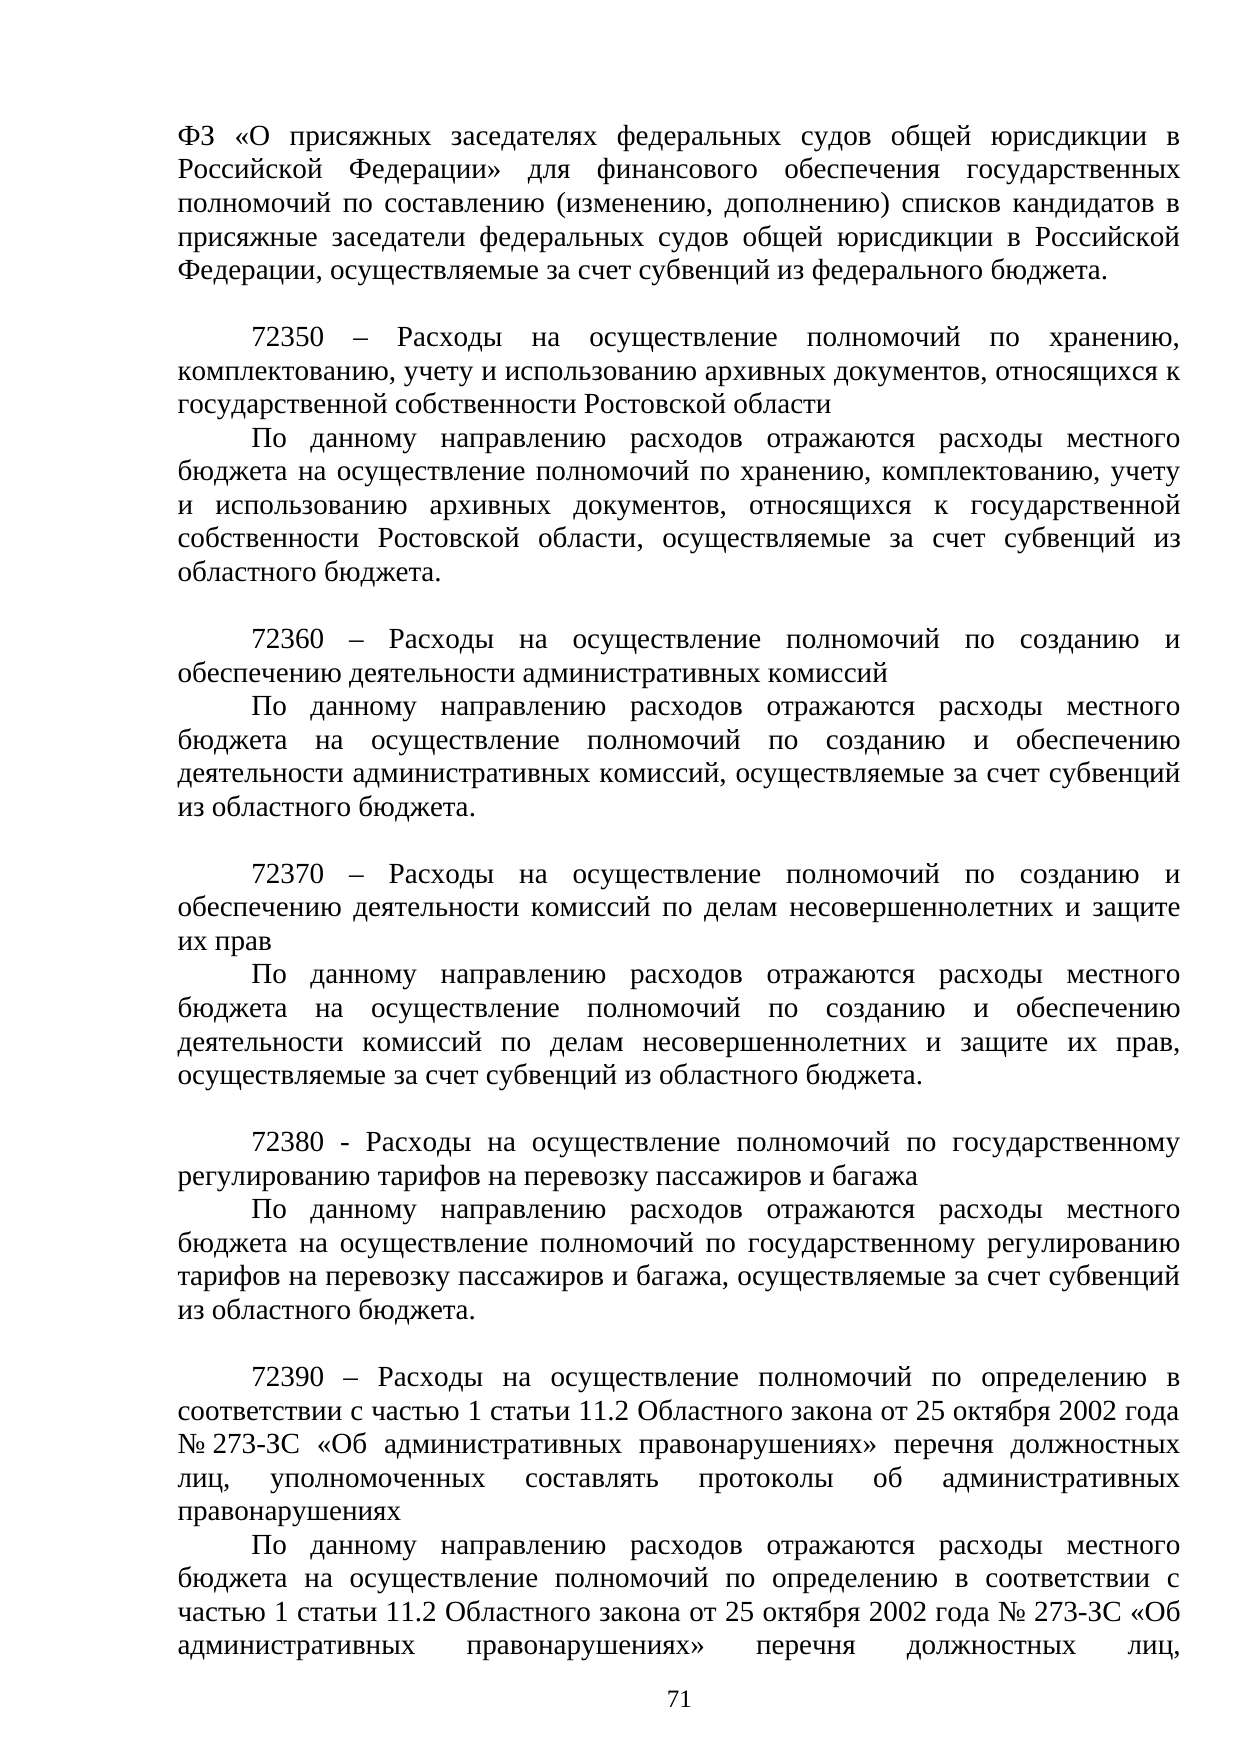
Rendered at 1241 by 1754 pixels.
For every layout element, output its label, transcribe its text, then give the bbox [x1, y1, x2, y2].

text По данному направлению расходов отражаются расходы местного бюджета на осуществление полномочий по созданию и обеспечению деятельности комиссий по делам несовершеннолетних и защите их прав, осуществляемые за счет субвенций из областного бюджета. [177, 957, 1181, 1091]
text 72370 – Расходы на осуществление полномочий по созданию и обеспечению деятельности комиссий по делам несовершеннолетних и защите их прав [177, 856, 1181, 957]
text По данному направлению расходов отражаются расходы местного бюджета на осуществление полномочий по хранению, комплектованию, учету и использованию архивных документов, относящихся к государственной собственности Ростовской области, осуществляемые за счет субвенций из областного бюджета. [177, 420, 1181, 588]
text 72350 – Расходы на осуществление полномочий по хранению, комплектованию, учету и использованию архивных документов, относящихся к государственной собственности Ростовской области [177, 319, 1181, 420]
text По данному направлению расходов отражаются расходы местного бюджета на осуществление полномочий по созданию и обеспечению деятельности административных комиссий, осуществляемые за счет субвенций из областного бюджета. [177, 688, 1181, 822]
text 72360 – Расходы на осуществление полномочий по созданию и обеспечению деятельности административных комиссий [177, 621, 1181, 688]
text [177, 1527, 1181, 1661]
text 72380 - Расходы на осуществление полномочий по государственному регулированию тарифов на перевозку пассажиров и багажа [177, 1124, 1181, 1191]
text 72390 – Расходы на осуществление полномочий по определению в соответствии с частью 1 статьи 11.2 Областного закона от 25 октября 2002 года № 273-ЗС «Об административных правонарушениях» перечня должностных лиц, уполномоченных составлять протоколы об административных правонарушениях [177, 1359, 1181, 1527]
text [177, 118, 1181, 286]
text По данному направлению расходов отражаются расходы местного бюджета на осуществление полномочий по государственному регулированию тарифов на перевозку пассажиров и багажа, осуществляемые за счет субвенций из областного бюджета. [177, 1191, 1181, 1326]
